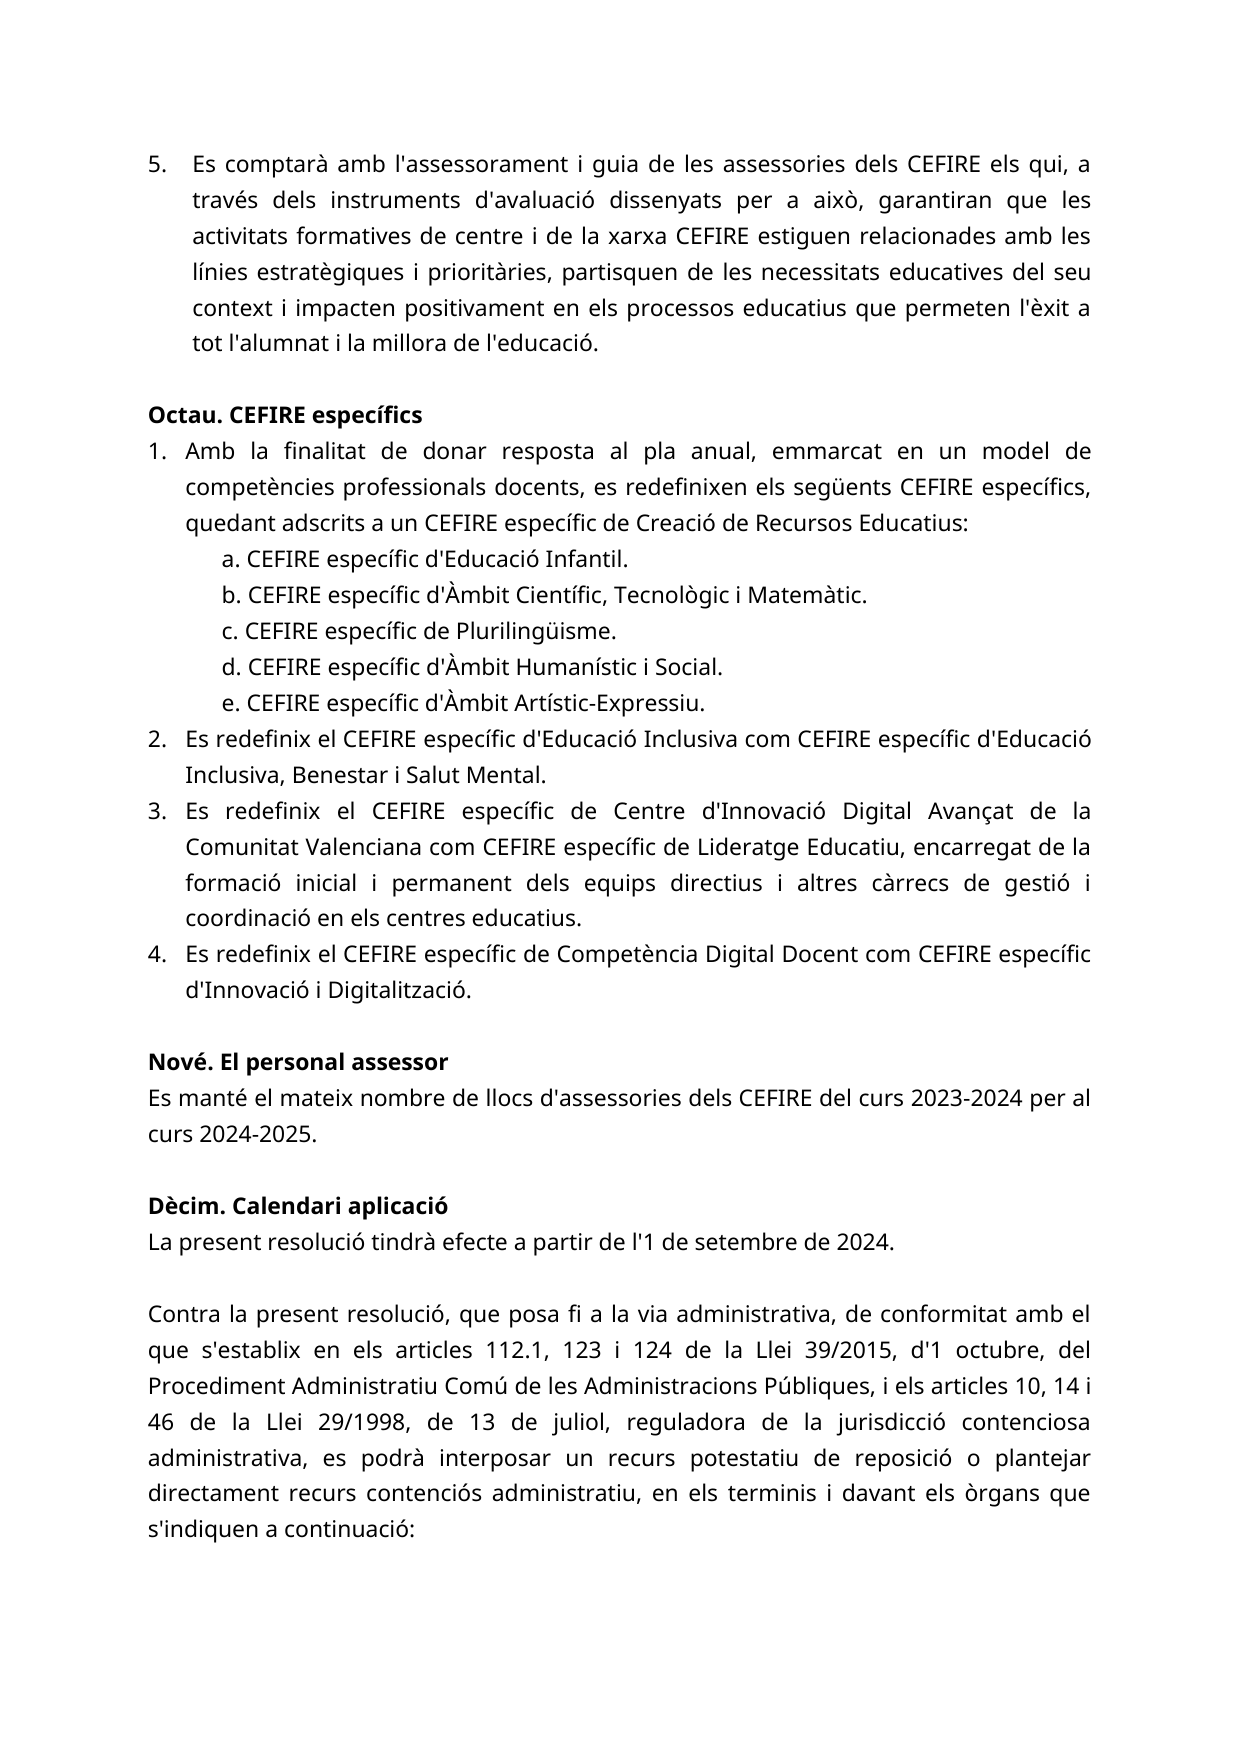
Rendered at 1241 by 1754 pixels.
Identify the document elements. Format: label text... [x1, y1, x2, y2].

text c. CEFIRE específic de Plurilingüisme. [221, 615, 1092, 646]
list Es redefinix el CEFIRE específic de Competència Digital Docent com CEFIRE específic d'Innovació i Digitalització. [148, 938, 1092, 1006]
text Dècim. Calendari aplicació [148, 1190, 1092, 1221]
list Es redefinix el CEFIRE específic de Centre d'Innovació Digital Avançat de la Comunitat Valenciana com CEFIRE específic de Lideratge Educatiu, encarregat de la formació inicial i permanent dels equips directius i altres càrrecs de gestió i coordinació en els centres educatius. [148, 794, 1092, 934]
text d. CEFIRE específic d'Àmbit Humanístic i Social. [221, 651, 1092, 682]
text La present resolució tindrà efecte a partir de l'1 de setembre de 2024. [148, 1226, 1092, 1257]
text a. CEFIRE específic d'Educació Infantil. [221, 543, 1092, 574]
text b. CEFIRE específic d'Àmbit Científic, Tecnològic i Matemàtic. [221, 579, 1092, 610]
text Octau. CEFIRE específics [148, 399, 1092, 431]
list Amb la finalitat de donar resposta al pla anual, emmarcat en un model de competències professionals docents, es redefinixen els següents CEFIRE específics, quedant adscrits a un CEFIRE específic de Creació de Recursos Educatius: [148, 435, 1092, 538]
text e. CEFIRE específic d'Àmbit Artístic-Expressiu. [221, 687, 1092, 718]
text Es manté el mateix nombre de llocs d'assessories dels CEFIRE del curs 2023-2024 per al curs 2024-2025. [148, 1082, 1092, 1149]
list Es redefinix el CEFIRE específic d'Educació Inclusiva com CEFIRE específic d'Educació Inclusiva, Benestar i Salut Mental. [148, 723, 1092, 790]
text Nové. El personal assessor [148, 1046, 1092, 1077]
list Es comptarà amb l'assessorament i guia de les assessories dels CEFIRE els qui, a través dels instruments d'avaluació dissenyats per a això, garantiran que les activitats formatives de centre i de la xarxa CEFIRE estiguen relacionades amb les línies estratègiques i prioritàries, partisquen de les necessitats educatives del seu context i impacten positivament en els processos educatius que permeten l'èxit a tot l'alumnat i la millora de l'educació. [148, 148, 1092, 359]
text Contra la present resolució, que posa fi a la via administrativa, de conformitat amb el que s'establix en els articles 112.1, 123 i 124 de la Llei 39/2015, d'1 octubre, del Procediment Administratiu Comú de les Administracions Públiques, i els articles 10, 14 i 46 de la Llei 29/1998, de 13 de juliol, reguladora de la jurisdicció contenciosa administrativa, es podrà interposar un recurs potestatiu de reposició o plantejar directament recurs contenciós administratiu, en els terminis i davant els òrgans que s'indiquen a continuació: [148, 1298, 1092, 1544]
